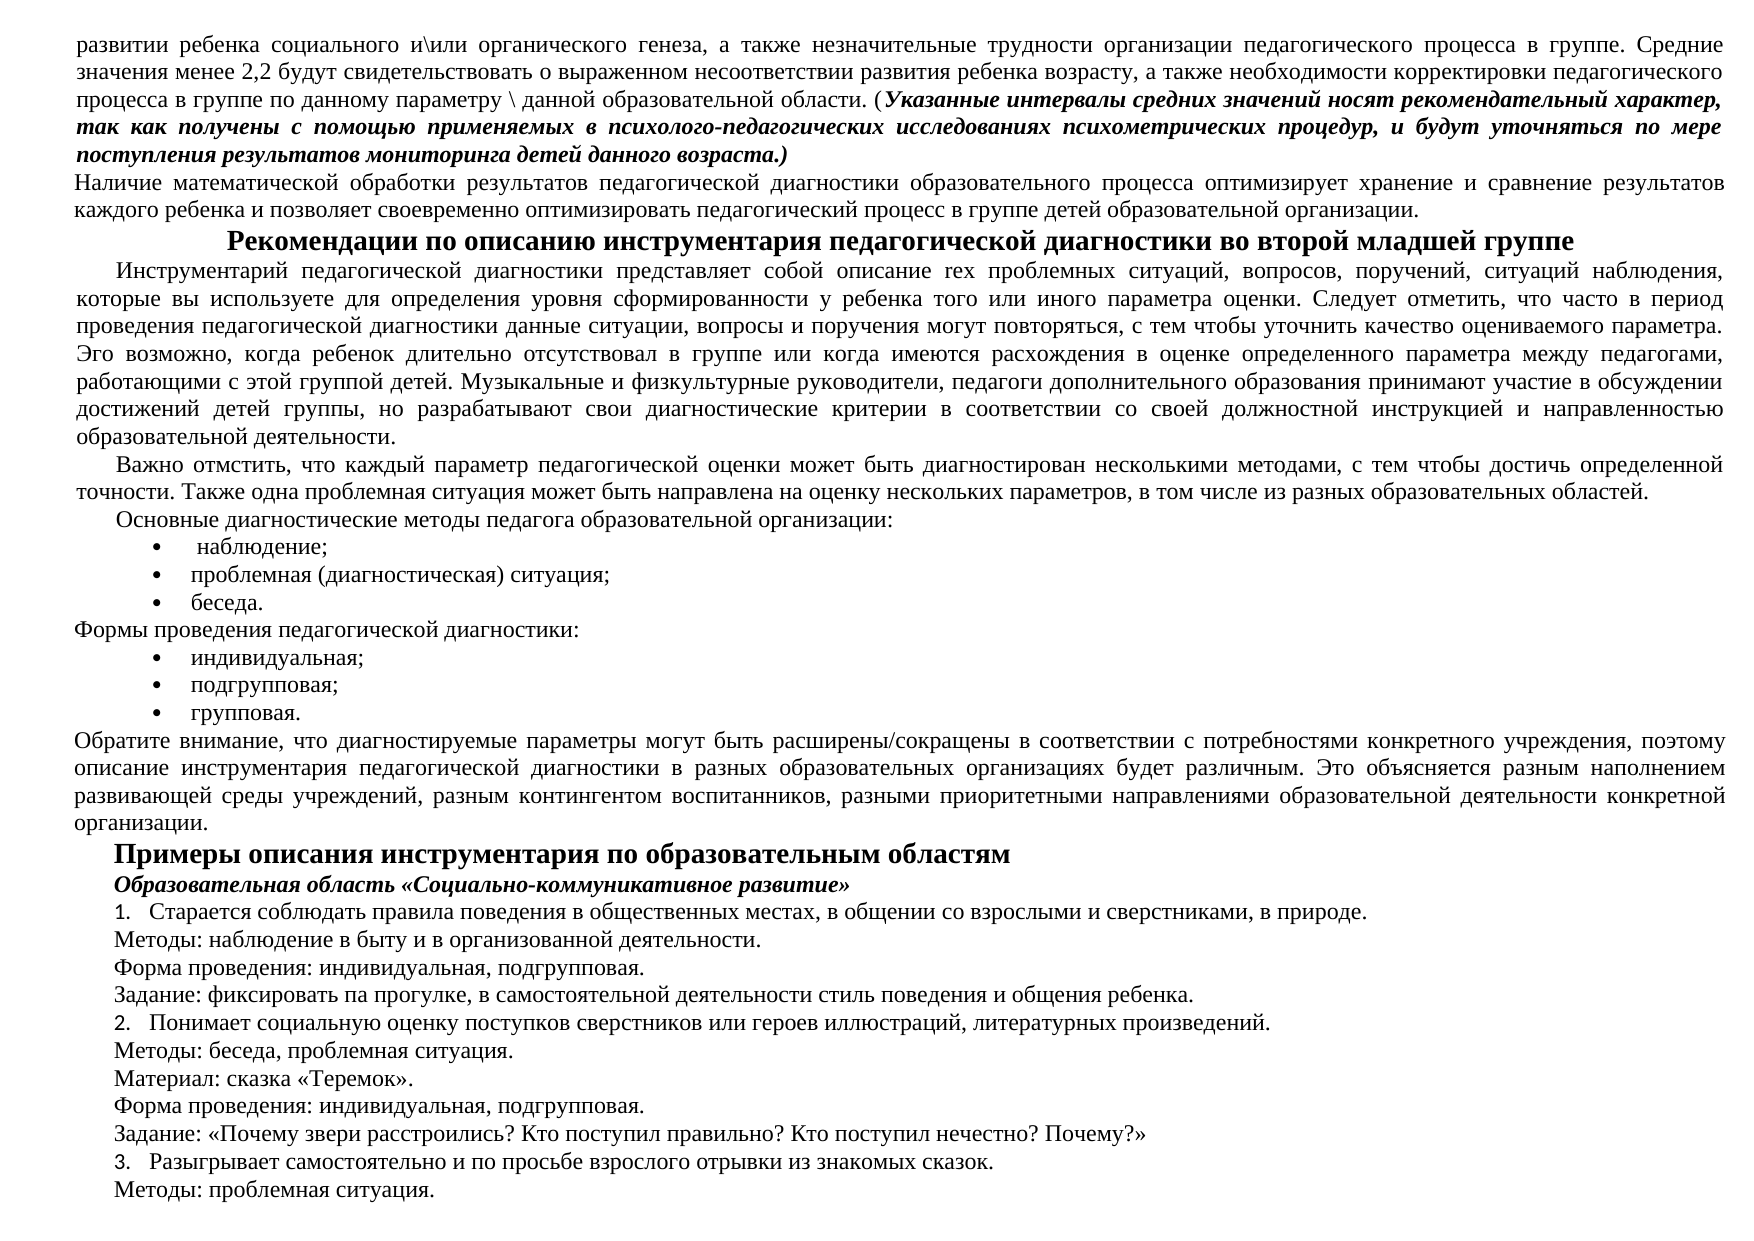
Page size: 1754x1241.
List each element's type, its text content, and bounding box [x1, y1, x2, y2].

text Образовательная область «Социально-коммуникативное развитие» [76, 869, 1728, 897]
text Важно отмстить, что каждый параметр педагогической оценки может быть диагностирован несколькими методами, с тем чтобы достичь определенной точности. Также одна проблемная ситуация может быть направлена на оценку нескольких параметров, в том числе из разных образовательных областей. [76, 449, 1726, 505]
text Примеры описания инструментария по образовательным областям [76, 836, 1728, 869]
text Материал: сказка «Теремок». [76, 1064, 1728, 1091]
list подгрупповая; [153, 670, 1728, 698]
list беседа. [153, 588, 1728, 615]
text Задание: фиксировать па прогулке, в самостоятельной деятельности стиль поведения и общения ребенка. [76, 981, 1721, 1008]
text Методы: проблемная ситуация. [76, 1175, 1728, 1202]
text Методы: беседа, проблемная ситуация. [76, 1036, 1728, 1064]
list наблюдение; [153, 532, 1728, 560]
list групповая. [153, 698, 1728, 726]
list Старается соблюдать правила поведения в общественных местах, в общении со взрослыми и сверстниками, в природе. [76, 897, 1721, 925]
text Задание: «Почему звери расстроились? Кто поступил правильно? Кто поступил нечестно? Почему?» [76, 1119, 1721, 1147]
text Наличие математической обработки результатов педагогической диагностики образовательного процесса оптимизирует хранение и сравнение результатов каждого ребенка и позволяет своевременно оптимизировать педагогический процесс в группе детей образовательной организации. [74, 168, 1728, 223]
text Форма проведения: индивидуальная, подгрупповая. [76, 953, 1728, 981]
text Методы: наблюдение в быту и в организованной деятельности. [76, 925, 1728, 953]
text Обратите внимание, что диагностируемые параметры могут быть расширены/сокращены в соответствии с потребностями конкретного учреждения, поэтому описание инструментария педагогической диагностики в разных образовательных организациях будет различным. Это объясняется разным наполнением развивающей среды учреждений, разным контингентом воспитанников, разными приоритетными направлениями образовательной деятельности конкретной организации. [74, 726, 1728, 836]
list проблемная (диагностическая) ситуация; [153, 560, 1728, 588]
text Рекомендации по описанию инструментария педагогической диагностики во второй младшей группе [74, 223, 1728, 256]
text Основные диагностические методы педагога образовательной организации: [76, 505, 1726, 532]
list Разыгрывает самостоятельно и по просьбе взрослого отрывки из знакомых сказок. [76, 1147, 1721, 1175]
text Формы проведения педагогической диагностики: [74, 615, 1728, 643]
list Понимает социальную оценку поступков сверстников или героев иллюстраций, литературных произведений. [76, 1008, 1721, 1036]
list индивидуальная; [153, 643, 1728, 670]
text Инструментарий педагогической диагностики представляет собой описание rex проблемных ситуаций, вопросов, поручений, ситуаций наблюдения, которые вы используете для определения уровня сформированности у ребенка того или иного параметра оценки. Следует отметить, что часто в период проведения педагогической диагностики данные ситуации, вопросы и поручения могут повторяться, с тем чтобы уточнить качество оцениваемого параметра. Эго возможно, когда ребенок длительно отсутствовал в группе или когда имеются расхождения в оценке определенного параметра между педагогами, работающими с этой группой детей. Музыкальные и физкультурные руководители, педагоги дополнительного образования принимают участие в обсуждении достижений детей группы, но разрабатывают свои диагностические критерии в соответствии со своей должностной инструкцией и направленностью образовательной деятельности. [76, 256, 1726, 449]
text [76, 1091, 1728, 1119]
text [76, 29, 1726, 168]
